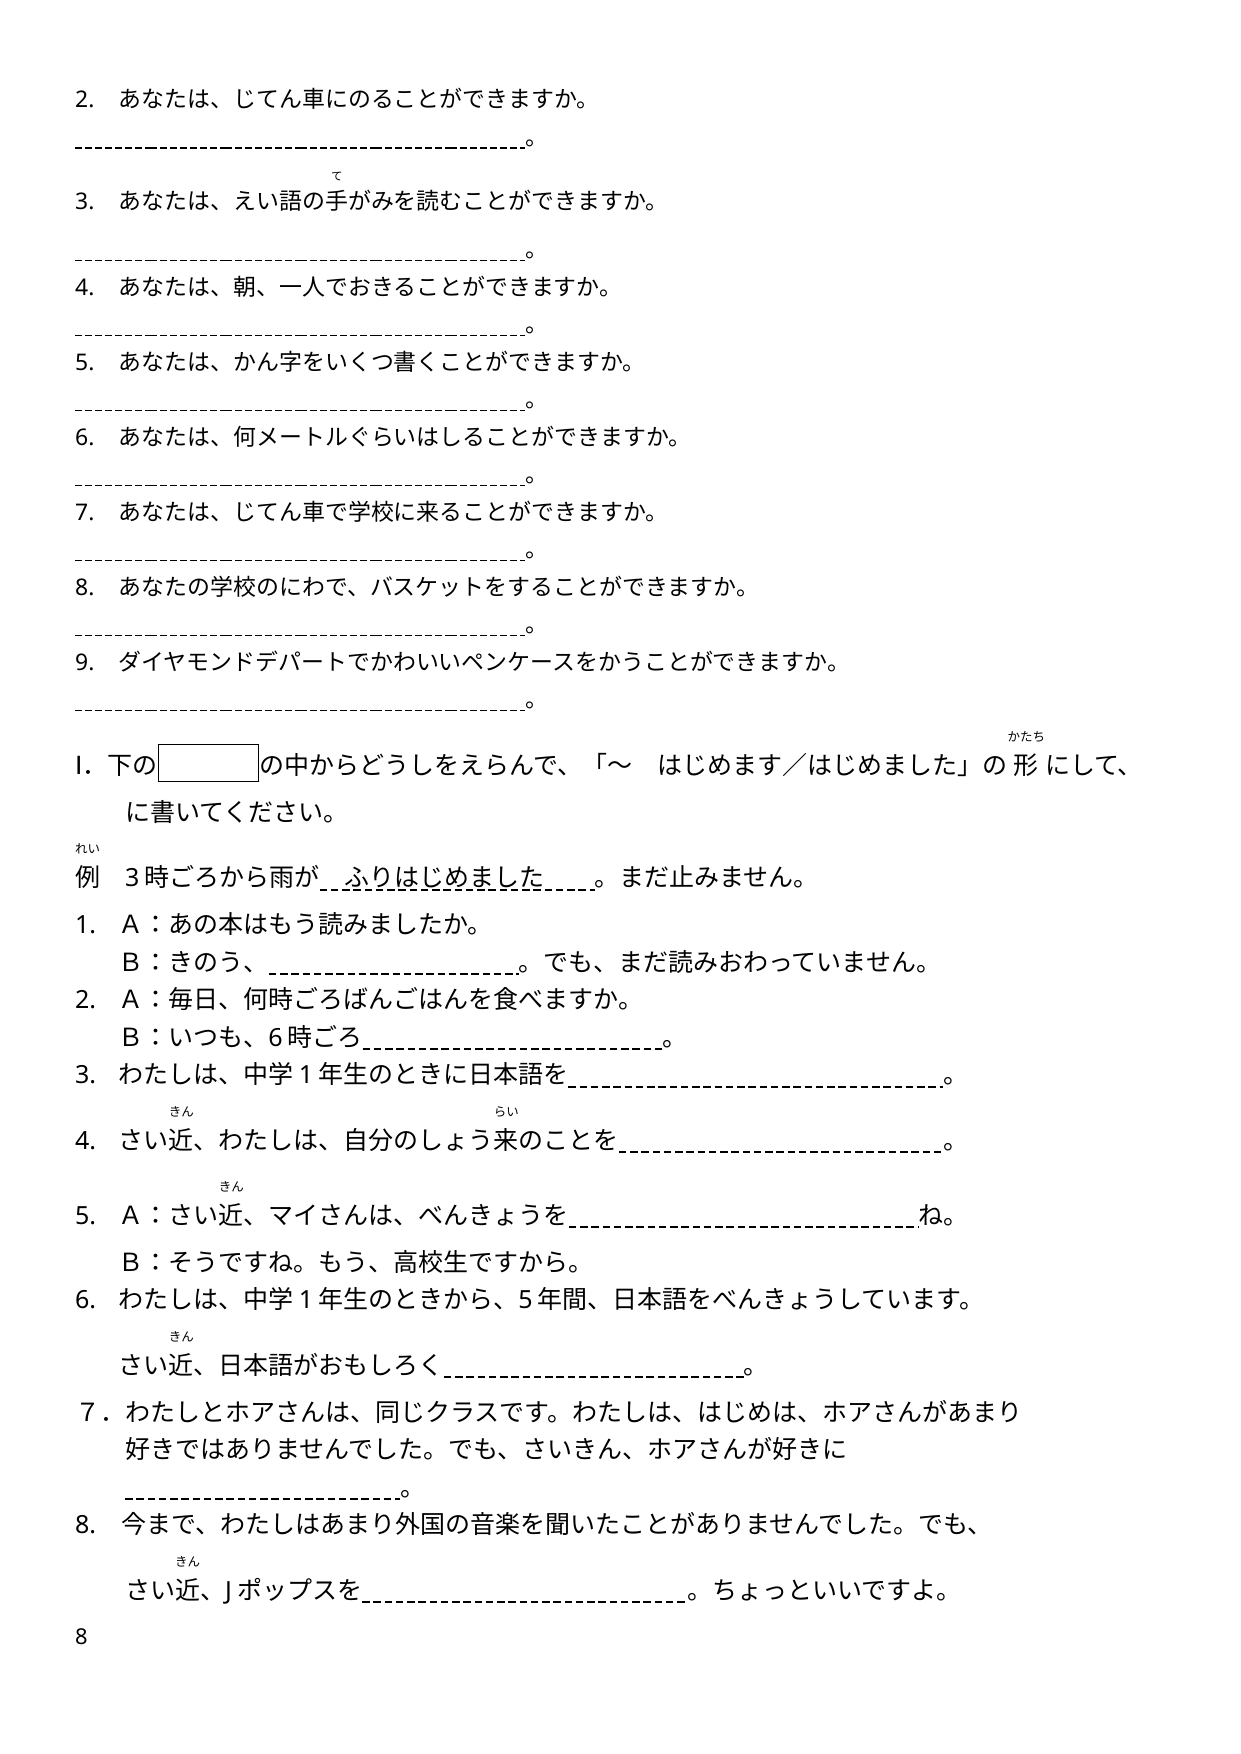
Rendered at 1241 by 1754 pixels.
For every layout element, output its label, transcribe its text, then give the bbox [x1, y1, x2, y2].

text 。 [75, 604, 1165, 642]
text 。 [75, 454, 1165, 492]
text 好きではありませんでした。でも、さいきん、ホアさんが好きに [75, 1429, 1165, 1467]
list あなたは、何メートルぐらいはしることができますか。 [75, 417, 1165, 454]
text さい、Jポップスを 。ちょっといいですよ。 [125, 1542, 1165, 1617]
text Ｂ：そうですね。もう、高校生ですから。 [75, 1242, 1165, 1279]
text Ⅰ．下の の中からどうしをえらんで、「～ はじめます／はじめました」のにして、 に書いてください。 [75, 717, 1165, 829]
list あなたの学校のにわで、バスケットをすることができますか。 [75, 567, 1165, 604]
list さい、わたしは、自分のしょうのことを 。 [75, 1092, 1165, 1167]
list あなたは、えい語のがみを読むことができますか。 [75, 154, 1165, 229]
list あなたは、朝、一人でおきることができますか。 [75, 267, 1165, 304]
text 。 [75, 304, 1165, 342]
list Ａ：毎日、何時ごろばんごはんを食べますか。 [75, 979, 1165, 1017]
list ダイヤモンドデパートでかわいいペンケースをかうことができますか。 [75, 642, 1165, 679]
text 。 [75, 1467, 1165, 1504]
text 8. 今まで、わたしはあまり外国の音楽を聞いたことがありませんでした。でも、 [75, 1504, 1165, 1542]
list わたしは、中学1年生のときに日本語を 。 [75, 1054, 1165, 1092]
list あなたは、じてん車にのることができますか。 [75, 79, 1165, 117]
text Ｂ：いつも、6時ごろ 。 [75, 1017, 1165, 1054]
list あなたは、かん字をいくつ書くことができますか。 [75, 342, 1165, 379]
text 。 [75, 117, 1165, 154]
list わたしは、中学1年生のときから、5年間、日本語をべんきょうしています。 [75, 1279, 1165, 1317]
text 。 [75, 529, 1165, 567]
text 。 [75, 679, 1165, 717]
text ７．わたしとホアさんは、同じクラスです。わたしは、はじめは、ホアさんがあまり [75, 1392, 1165, 1429]
text 3時ごろから雨が ふりはじめました 。まだ止みません。 [75, 829, 1165, 904]
text さい、日本語がおもしろく 。 [75, 1317, 1165, 1392]
text 。 [75, 229, 1165, 267]
text 。 [75, 379, 1165, 417]
list Ａ：さい、マイさんは、べんきょうを ね。 [75, 1167, 1165, 1242]
list あなたは、じてん車で学校に来ることができますか。 [75, 492, 1165, 529]
list Ａ：あの本はもう読みましたか。 [75, 904, 1165, 942]
text Ｂ：きのう、 。でも、まだ読みおわっていません。 [75, 942, 1165, 979]
